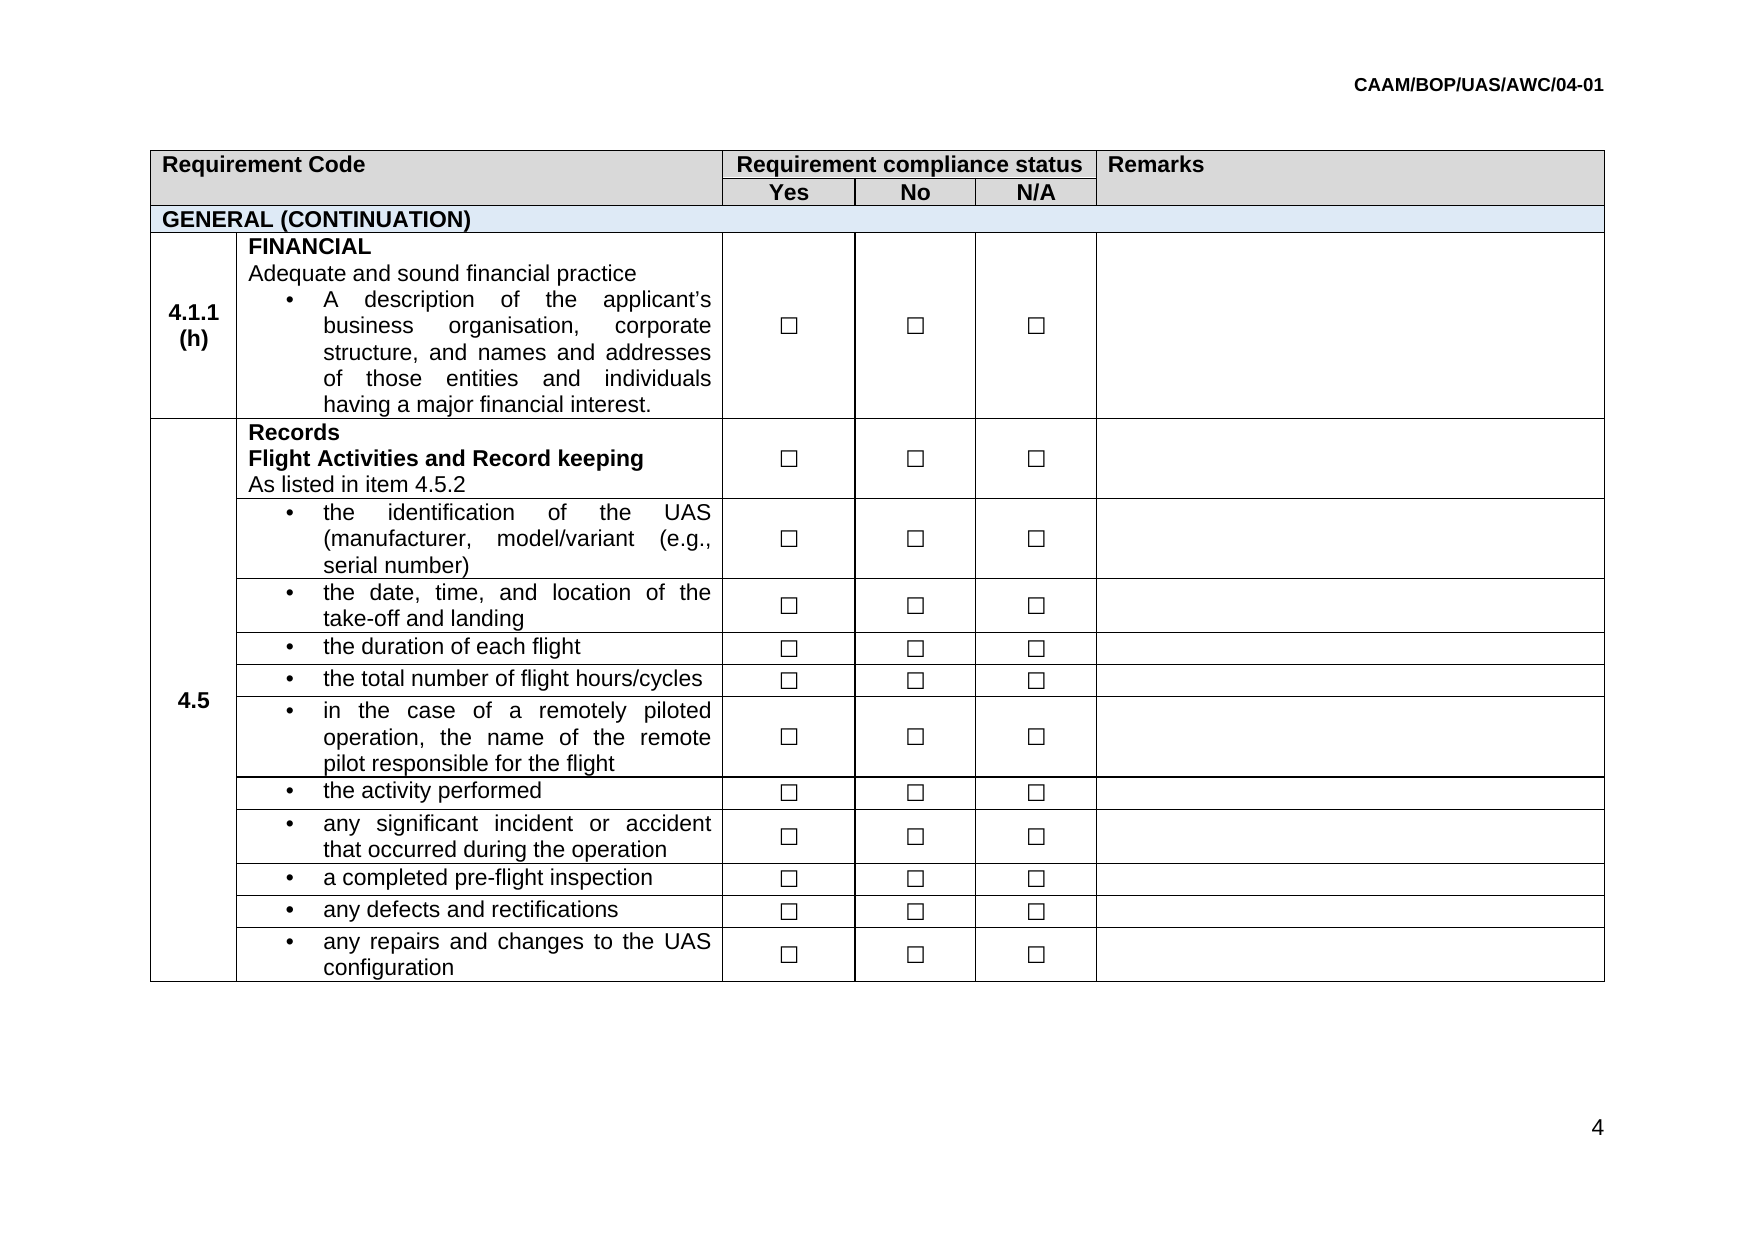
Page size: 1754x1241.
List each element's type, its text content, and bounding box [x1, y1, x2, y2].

table_cell [1097, 419, 1604, 498]
table_cell any repairs and changes to the UAS configuration [237, 928, 722, 981]
table_cell [1097, 697, 1604, 776]
table_cell [1097, 928, 1604, 981]
table_cell in the case of a remotely piloted operation, the name of the remote pilot responsible for the flight [237, 697, 722, 776]
table_cell FINANCIAL Adequate and sound financial practice A description of the applicant’s business organisation, corporate structure, and names and addresses of those entities and individuals having a major financial interest. [237, 233, 722, 418]
table_header Requirement compliance status [723, 151, 1096, 177]
table_cell the date, time, and location of the take-off and landing [237, 579, 722, 632]
table_header Remarks [1097, 151, 1604, 205]
table_cell [1097, 233, 1604, 418]
table_cell any significant incident or accident that occurred during the operation [237, 810, 722, 862]
table_cell [1097, 864, 1604, 895]
table_cell [1097, 896, 1604, 927]
table_cell [1097, 810, 1604, 862]
table_cell GENERAL (CONTINUATION) [151, 206, 1604, 232]
table_cell [1097, 499, 1604, 578]
table_cell the identification of the UAS (manufacturer, model/variant (e.g., serial number) [237, 499, 722, 578]
table_cell Yes [723, 179, 854, 205]
table_cell any defects and rectifications [237, 896, 722, 927]
table_cell a completed pre-flight inspection [237, 864, 722, 895]
table_cell N/A [976, 179, 1096, 205]
table_cell [1097, 665, 1604, 696]
table_cell the duration of each flight [237, 633, 722, 664]
table_header Requirement Code [151, 151, 722, 205]
table_cell [1097, 579, 1604, 632]
table_cell Records Flight Activities and Record keeping As listed in item 4.5.2 [237, 419, 722, 498]
table_cell [1097, 633, 1604, 664]
table_cell [1097, 778, 1604, 809]
table_cell 4.1.1 (h) [151, 233, 236, 418]
table_cell 4.5 [151, 419, 236, 981]
table_cell the activity performed [237, 778, 722, 809]
table_cell the total number of flight hours/cycles [237, 665, 722, 696]
table_cell No [856, 179, 975, 205]
